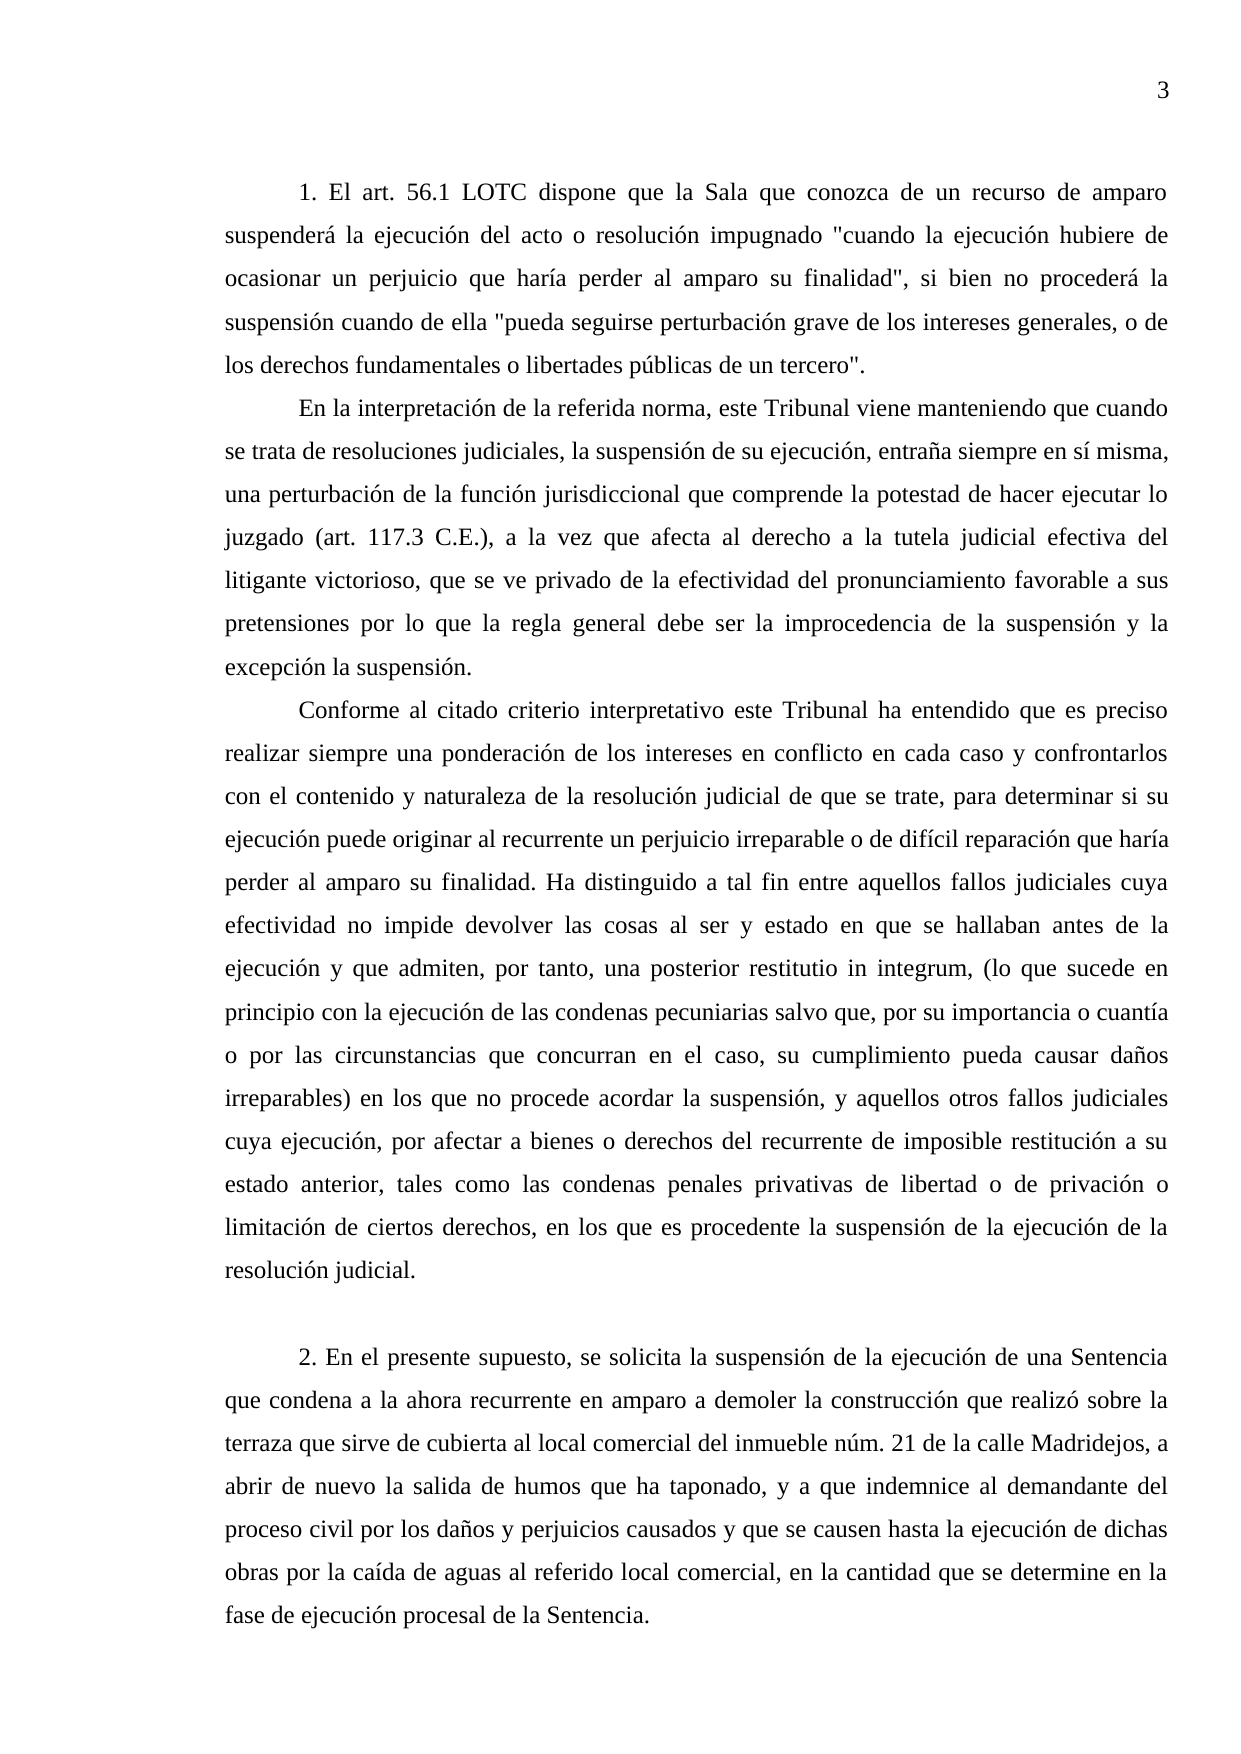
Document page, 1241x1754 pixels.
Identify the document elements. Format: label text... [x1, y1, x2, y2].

text Conforme al citado criterio interpretativo este Tribunal ha entendido que es preciso realizar siempre una ponderación de los intereses en conflicto en cada caso y confrontarlos con el contenido y naturaleza de la resolución judicial de que se trate, para determinar si su ejecución puede originar al recurrente un perjuicio irreparable o de difícil reparación que haría perder al amparo su finalidad. Ha distinguido a tal fin entre aquellos fallos judiciales cuya efectividad no impide devolver las cosas al ser y estado en que se hallaban antes de la ejecución y que admiten, por tanto, una posterior restitutio in integrum, (lo que sucede en principio con la ejecución de las condenas pecuniarias salvo que, por su importancia o cuantía o por las circunstancias que concurran en el caso, su cumplimiento pueda causar daños irreparables) en los que no procede acordar la suspensión, y aquellos otros fallos judiciales cuya ejecución, por afectar a bienes o derechos del recurrente de imposible restitución a su estado anterior, tales como las condenas penales privativas de libertad o de privación o limitación de ciertos derechos, en los que es procedente la suspensión de la ejecución de la resolución judicial. [224, 695, 1169, 1284]
text 1. El art. 56.1 LOTC dispone que la Sala que conozca de un recurso de amparo suspenderá la ejecución del acto o resolución impugnado "cuando la ejecución hubiere de ocasionar un perjuicio que haría perder al amparo su finalidad", si bien no procederá la suspensión cuando de ella "pueda seguirse perturbación grave de los intereses generales, o de los derechos fundamentales o libertades públicas de un tercero". [224, 177, 1169, 378]
text 2. En el presente supuesto, se solicita la suspensión de la ejecución de una Sentencia que condena a la ahora recurrente en amparo a demoler la construcción que realizó sobre la terraza que sirve de cubierta al local comercial del inmueble núm. 21 de la calle Madridejos, a abrir de nuevo la salida de humos que ha taponado, y a que indemnice al demandante del proceso civil por los daños y perjuicios causados y que se causen hasta la ejecución de dichas obras por la caída de aguas al referido local comercial, en la cantidad que se determine en la fase de ejecución procesal de la Sentencia. [224, 1342, 1169, 1629]
text En la interpretación de la referida norma, este Tribunal viene manteniendo que cuando se trata de resoluciones judiciales, la suspensión de su ejecución, entraña siempre en sí misma, una perturbación de la función jurisdiccional que comprende la potestad de hacer ejecutar lo juzgado (art. 117.3 C.E.), a la vez que afecta al derecho a la tutela judicial efectiva del litigante victorioso, que se ve privado de la efectividad del pronunciamiento favorable a sus pretensiones por lo que la regla general debe ser la improcedencia de la suspensión y la excepción la suspensión. [224, 393, 1169, 680]
